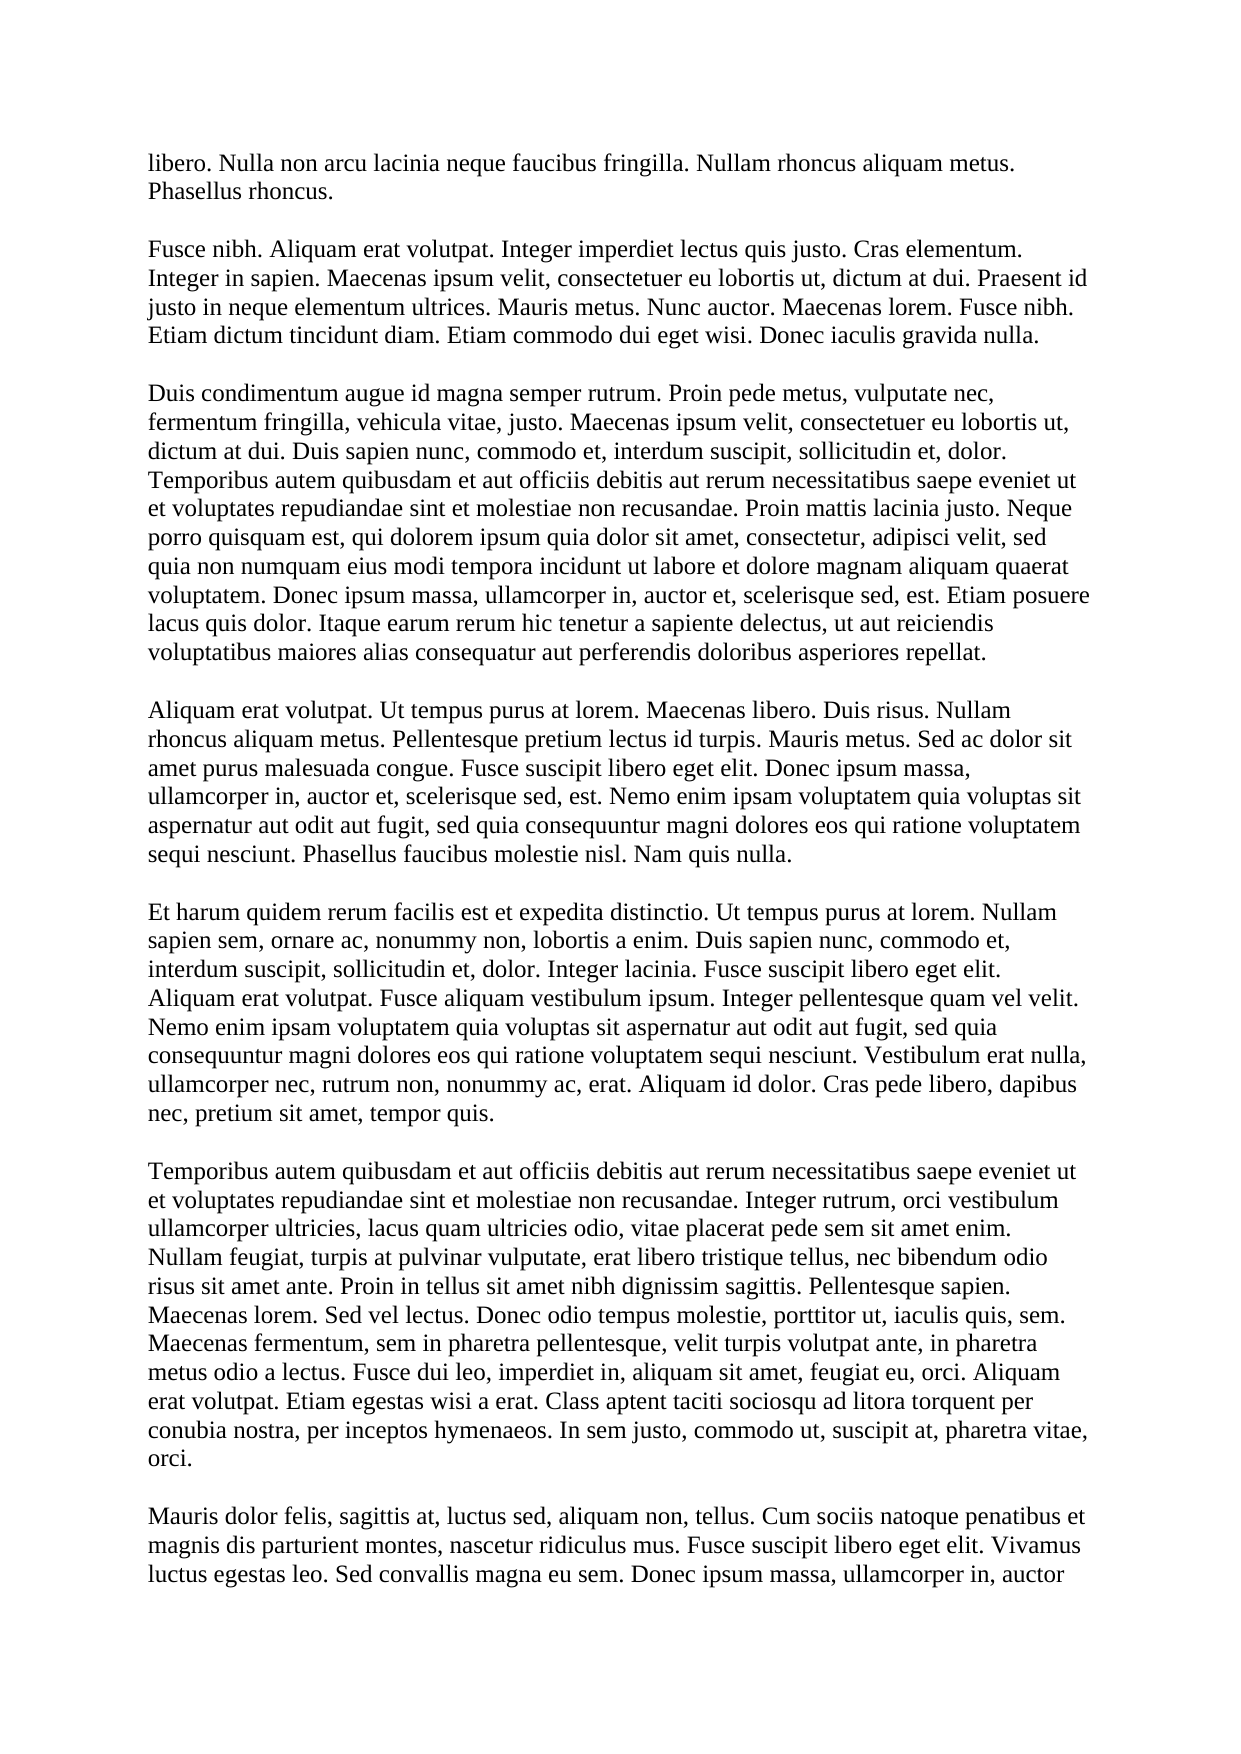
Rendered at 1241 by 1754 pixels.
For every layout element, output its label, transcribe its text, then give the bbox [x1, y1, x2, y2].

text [148, 1501, 1093, 1588]
text Et harum quidem rerum facilis est et expedita distinctio. Ut tempus purus at lorem. Nullam sapien sem, ornare ac, nonummy non, lobortis a enim. Duis sapien nunc, commodo et, interdum suscipit, sollicitudin et, dolor. Integer lacinia. Fusce suscipit libero eget elit. Aliquam erat volutpat. Fusce aliquam vestibulum ipsum. Integer pellentesque quam vel velit. Nemo enim ipsam voluptatem quia voluptas sit aspernatur aut odit aut fugit, sed quia consequuntur magni dolores eos qui ratione voluptatem sequi nesciunt. Vestibulum erat nulla, ullamcorper nec, rutrum non, nonummy ac, erat. Aliquam id dolor. Cras pede libero, dapibus nec, pretium sit amet, tempor quis. [148, 897, 1093, 1127]
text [148, 148, 1093, 205]
text Aliquam erat volutpat. Ut tempus purus at lorem. Maecenas libero. Duis risus. Nullam rhoncus aliquam metus. Pellentesque pretium lectus id turpis. Mauris metus. Sed ac dolor sit amet purus malesuada congue. Fusce suscipit libero eget elit. Donec ipsum massa, ullamcorper in, auctor et, scelerisque sed, est. Nemo enim ipsam voluptatem quia voluptas sit aspernatur aut odit aut fugit, sed quia consequuntur magni dolores eos qui ratione voluptatem sequi nesciunt. Phasellus faucibus molestie nisl. Nam quis nulla. [148, 695, 1093, 868]
text Temporibus autem quibusdam et aut officiis debitis aut rerum necessitatibus saepe eveniet ut et voluptates repudiandae sint et molestiae non recusandae. Integer rutrum, orci vestibulum ullamcorper ultricies, lacus quam ultricies odio, vitae placerat pede sem sit amet enim. Nullam feugiat, turpis at pulvinar vulputate, erat libero tristique tellus, nec bibendum odio risus sit amet ante. Proin in tellus sit amet nibh dignissim sagittis. Pellentesque sapien. Maecenas lorem. Sed vel lectus. Donec odio tempus molestie, porttitor ut, iaculis quis, sem. Maecenas fermentum, sem in pharetra pellentesque, velit turpis volutpat ante, in pharetra metus odio a lectus. Fusce dui leo, imperdiet in, aliquam sit amet, feugiat eu, orci. Aliquam erat volutpat. Etiam egestas wisi a erat. Class aptent taciti sociosqu ad litora torquent per conubia nostra, per inceptos hymenaeos. In sem justo, commodo ut, suscipit at, pharetra vitae, orci. [148, 1156, 1093, 1472]
text Duis condimentum augue id magna semper rutrum. Proin pede metus, vulputate nec, fermentum fringilla, vehicula vitae, justo. Maecenas ipsum velit, consectetuer eu lobortis ut, dictum at dui. Duis sapien nunc, commodo et, interdum suscipit, sollicitudin et, dolor. Temporibus autem quibusdam et aut officiis debitis aut rerum necessitatibus saepe eveniet ut et voluptates repudiandae sint et molestiae non recusandae. Proin mattis lacinia justo. Neque porro quisquam est, qui dolorem ipsum quia dolor sit amet, consectetur, adipisci velit, sed quia non numquam eius modi tempora incidunt ut labore et dolore magnam aliquam quaerat voluptatem. Donec ipsum massa, ullamcorper in, auctor et, scelerisque sed, est. Etiam posuere lacus quis dolor. Itaque earum rerum hic tenetur a sapiente delectus, ut aut reiciendis voluptatibus maiores alias consequatur aut perferendis doloribus asperiores repellat. [148, 378, 1093, 666]
text Fusce nibh. Aliquam erat volutpat. Integer imperdiet lectus quis justo. Cras elementum. Integer in sapien. Maecenas ipsum velit, consectetuer eu lobortis ut, dictum at dui. Praesent id justo in neque elementum ultrices. Mauris metus. Nunc auctor. Maecenas lorem. Fusce nibh. Etiam dictum tincidunt diam. Etiam commodo dui eget wisi. Donec iaculis gravida nulla. [148, 234, 1093, 349]
